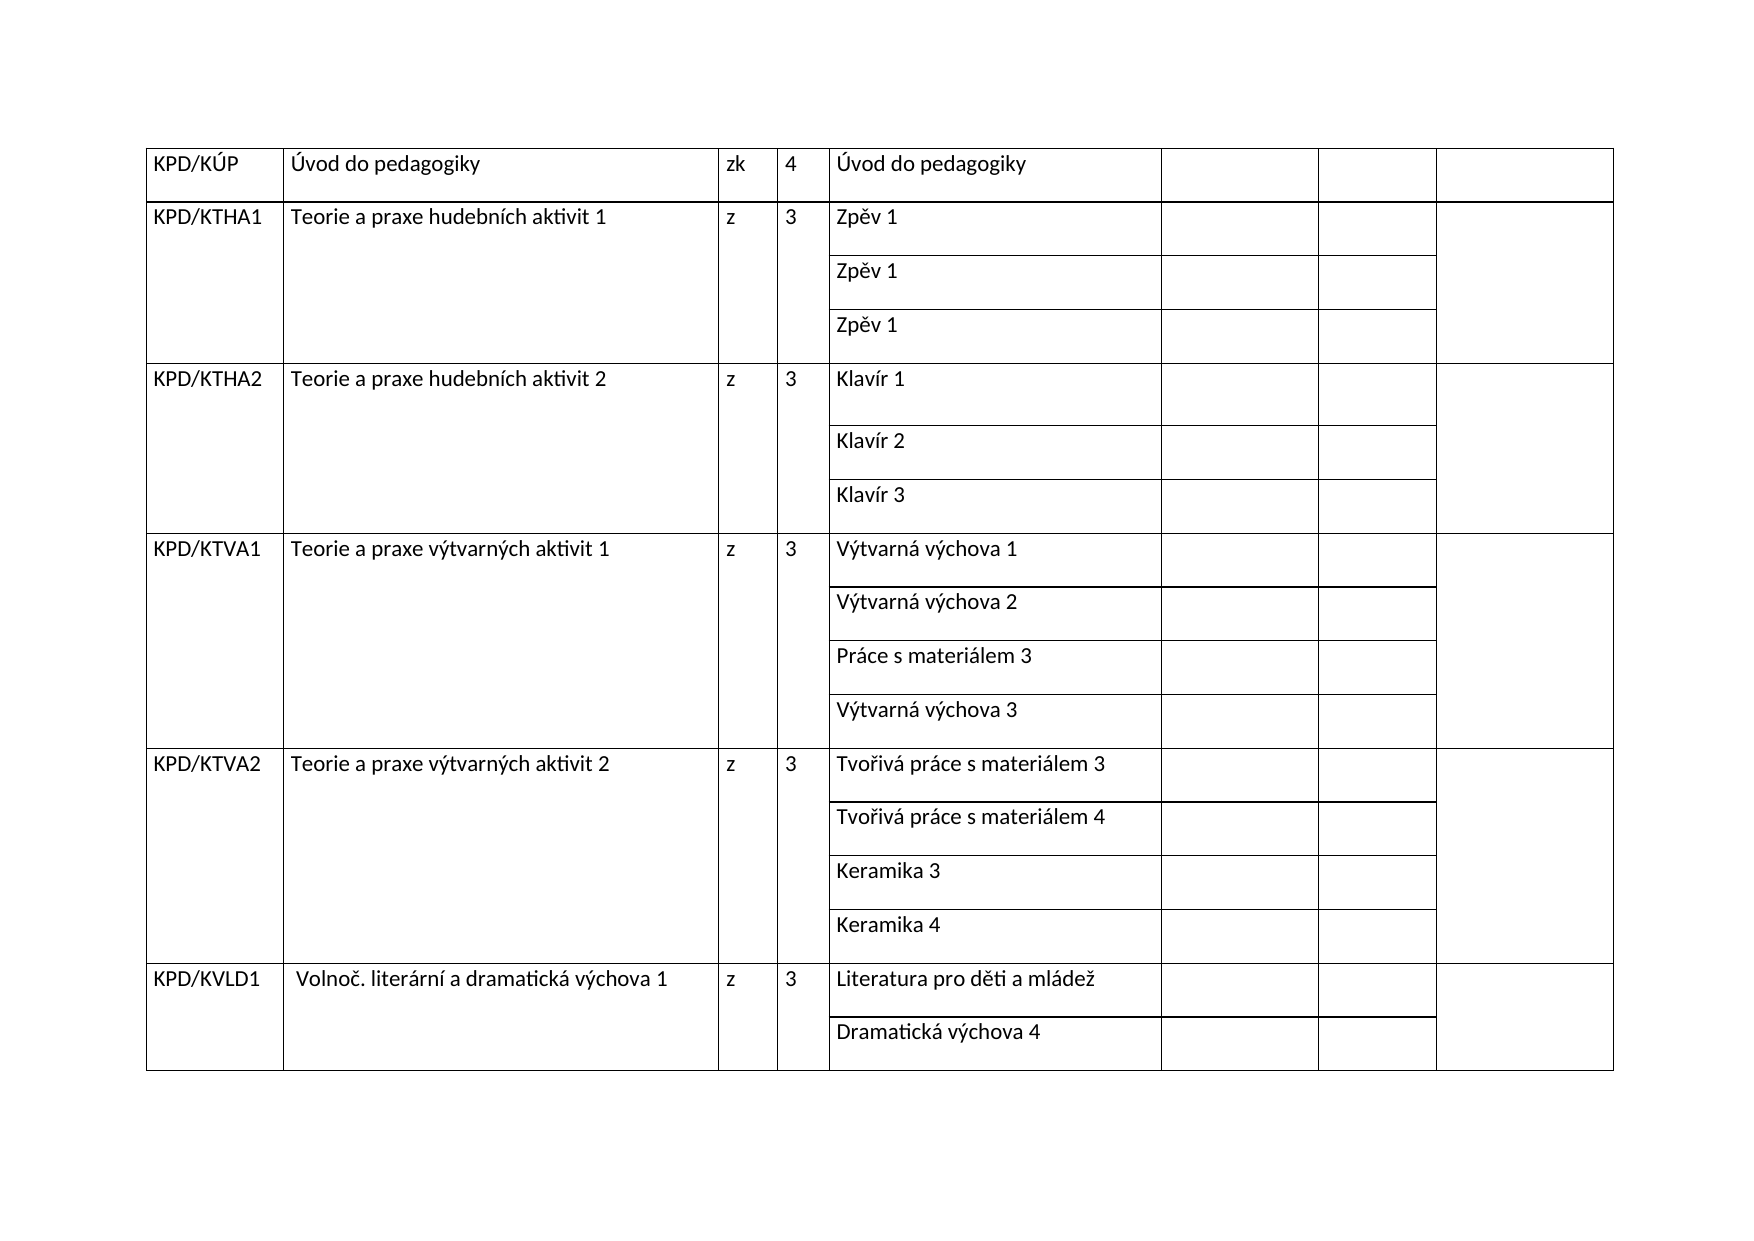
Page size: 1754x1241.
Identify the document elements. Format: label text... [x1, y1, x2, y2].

table_cell 4 [778, 149, 829, 201]
table_cell Tvořivá práce s materiálem 3 [830, 749, 1161, 801]
table_cell Úvod do pedagogiky [830, 149, 1161, 201]
table_cell [1319, 910, 1436, 963]
table_cell 3 [778, 364, 829, 533]
table_cell [1437, 749, 1613, 963]
table_cell [1319, 1018, 1436, 1070]
table_cell Klavír 1 [830, 364, 1161, 425]
table_cell Literatura pro děti a mládež [830, 964, 1161, 1016]
table_cell [1437, 364, 1613, 533]
table_cell [1162, 426, 1318, 479]
table_cell KPD/KTVA2 [147, 749, 283, 963]
table_cell Zpěv 1 [830, 256, 1161, 309]
table_cell 3 [778, 534, 829, 748]
table_cell [1162, 480, 1318, 533]
table_cell Úvod do pedagogiky [284, 149, 718, 201]
table_cell Výtvarná výchova 2 [830, 588, 1161, 640]
table_cell [1162, 964, 1318, 1016]
table_cell [1162, 856, 1318, 909]
table_cell z [719, 364, 777, 533]
table_cell [1319, 749, 1436, 801]
table_cell [1162, 149, 1318, 201]
table_cell Tvořivá práce s materiálem 4 [830, 803, 1161, 855]
table_cell [1437, 534, 1613, 748]
table_cell [1319, 534, 1436, 586]
table_cell [1162, 364, 1318, 425]
table_cell Teorie a praxe výtvarných aktivit 2 [284, 749, 718, 963]
table_cell [1162, 695, 1318, 748]
table_cell z [719, 534, 777, 748]
table_cell zk [719, 149, 777, 201]
table_cell [1319, 480, 1436, 533]
table_cell z [719, 964, 777, 1070]
table_cell Klavír 3 [830, 480, 1161, 533]
table_cell [1319, 695, 1436, 748]
table_cell [1437, 149, 1613, 201]
table_cell KPD/KVLD1 [147, 964, 283, 1070]
table_cell [1319, 426, 1436, 479]
table_cell [1319, 803, 1436, 855]
table_cell [1319, 641, 1436, 694]
table_cell [1162, 534, 1318, 586]
table_cell Zpěv 1 [830, 310, 1161, 363]
table_cell [1437, 964, 1613, 1070]
table_cell [1162, 588, 1318, 640]
table_cell [1319, 149, 1436, 201]
table_cell Zpěv 1 [830, 203, 1161, 255]
table_cell [1162, 910, 1318, 963]
table_cell [1319, 588, 1436, 640]
table_cell [1162, 1018, 1318, 1070]
table_cell [1319, 203, 1436, 255]
table_cell [1162, 803, 1318, 855]
table_cell [1319, 310, 1436, 363]
table_cell [1162, 749, 1318, 801]
table_cell z [719, 749, 777, 963]
table_cell 3 [778, 964, 829, 1070]
table_cell KPD/KTVA1 [147, 534, 283, 748]
table_cell [1162, 641, 1318, 694]
table_cell [1162, 310, 1318, 363]
table_cell Výtvarná výchova 1 [830, 534, 1161, 586]
table_cell Keramika 4 [830, 910, 1161, 963]
table_cell [1319, 964, 1436, 1016]
table_cell KPD/KÚP [147, 149, 283, 201]
table_cell Volnoč. literární a dramatická výchova 1 [284, 964, 718, 1070]
table_cell [1319, 856, 1436, 909]
table_cell Výtvarná výchova 3 [830, 695, 1161, 748]
table_cell Teorie a praxe hudebních aktivit 1 [284, 203, 718, 363]
table_cell Dramatická výchova 4 [830, 1018, 1161, 1070]
table_cell Keramika 3 [830, 856, 1161, 909]
table_cell Teorie a praxe hudebních aktivit 2 [284, 364, 718, 533]
table_cell KPD/KTHA1 [147, 203, 283, 363]
table_cell [1319, 256, 1436, 309]
table_cell Klavír 2 [830, 426, 1161, 479]
table_cell 3 [778, 203, 829, 363]
table_cell 3 [778, 749, 829, 963]
table_cell Teorie a praxe výtvarných aktivit 1 [284, 534, 718, 748]
table_cell [1437, 203, 1613, 363]
table_cell [1319, 364, 1436, 425]
table_cell [1162, 203, 1318, 255]
table_cell [1162, 256, 1318, 309]
table_cell Práce s materiálem 3 [830, 641, 1161, 694]
table_cell KPD/KTHA2 [147, 364, 283, 533]
table_cell z [719, 203, 777, 363]
